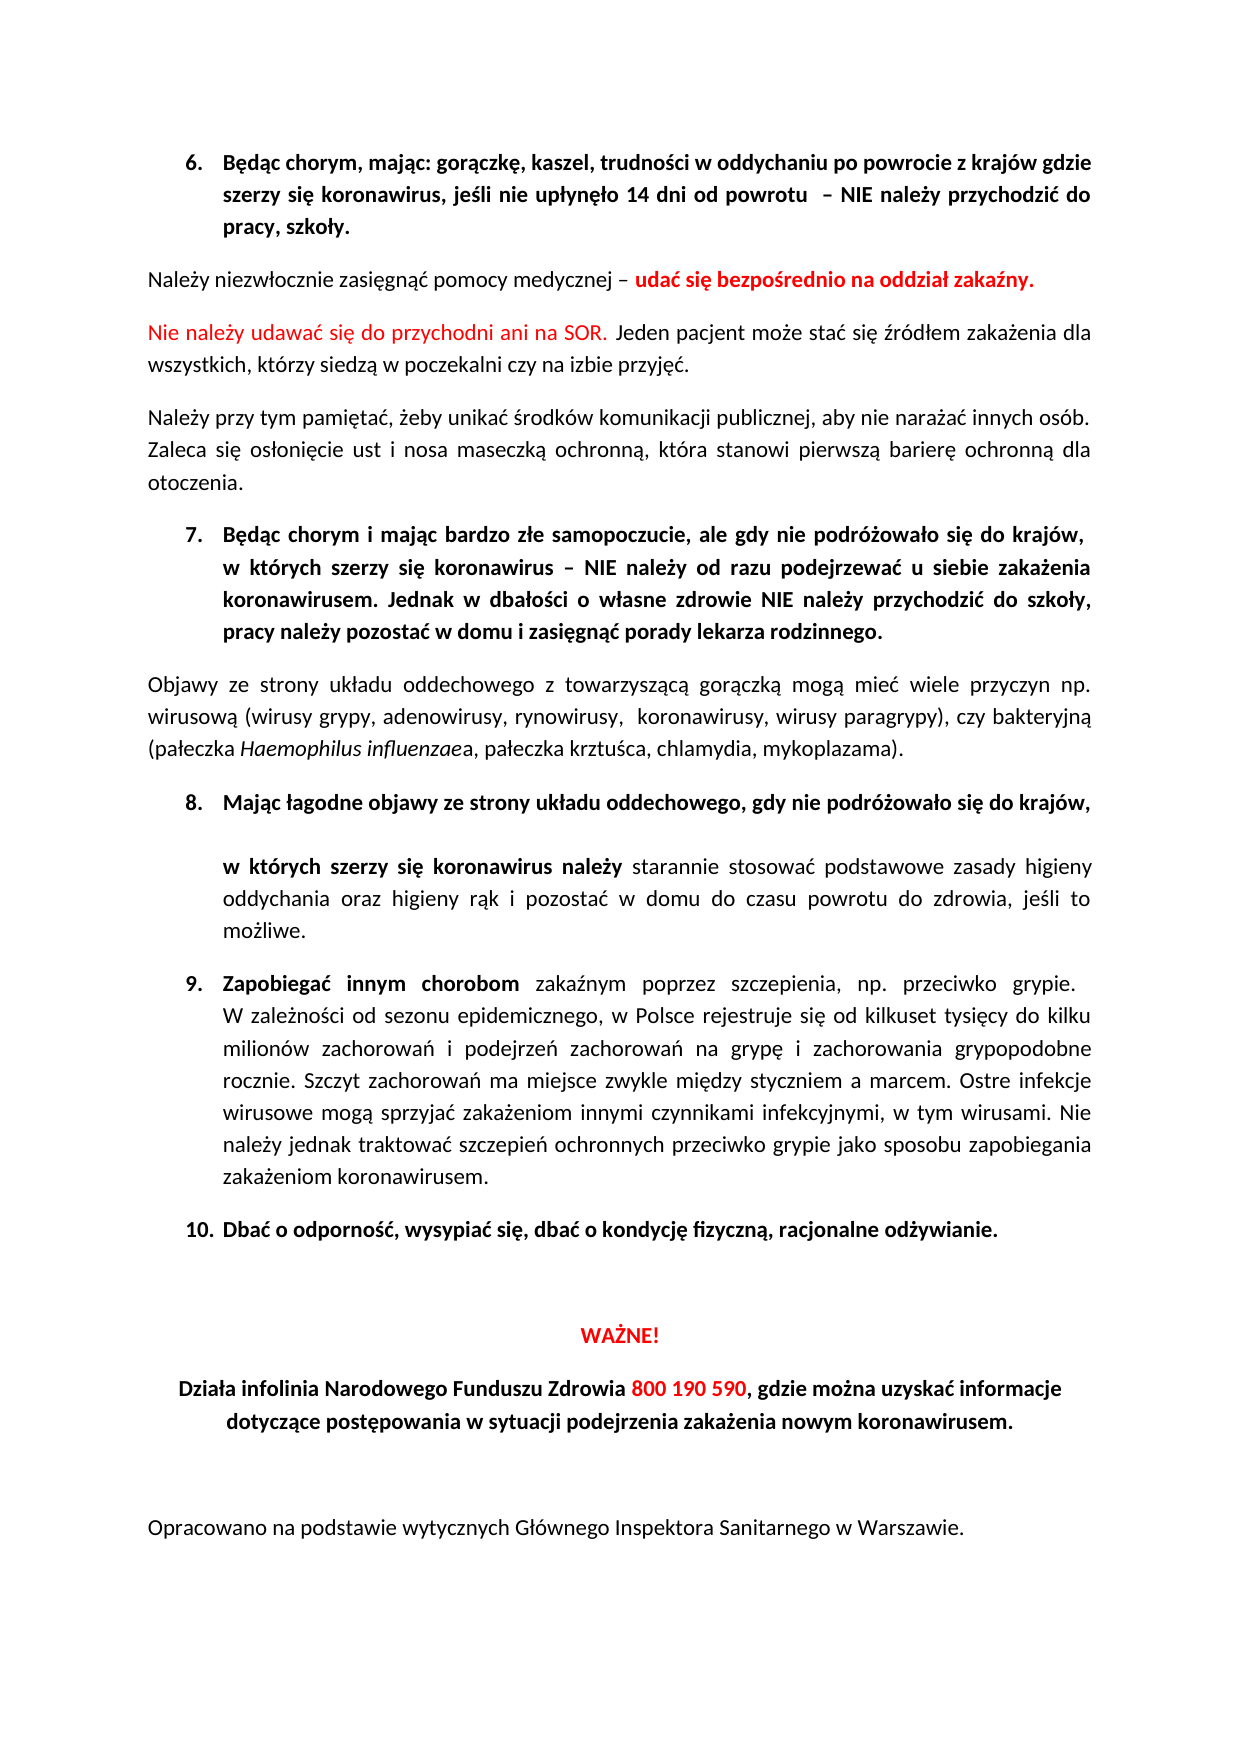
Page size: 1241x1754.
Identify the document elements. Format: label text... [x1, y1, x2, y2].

text Należy przy tym pamiętać, żeby unikać środków komunikacji publicznej, aby nie narażać innych osób. Zaleca się osłonięcie ust i nosa maseczką ochronną, która stanowi pierwszą barierę ochronną dla otoczenia. [148, 403, 1093, 496]
text Należy niezwłocznie zasięgnąć pomocy medycznej – udać się bezpośrednio na oddział zakaźny. [148, 265, 1093, 293]
text Objawy ze strony układu oddechowego z towarzyszącą gorączką mogą mieć wiele przyczyn np. wirusową (wirusy grypy, adenowirusy, rynowirusy, koronawirusy, wirusy paragrypy), czy bakteryjną (pałeczka Haemophilus influenzaea, pałeczka krztuśca, chlamydia, mykoplazama). [148, 670, 1093, 763]
text WAŻNE! [148, 1322, 1093, 1349]
list Będąc chorym, mając: gorączkę, kaszel, trudności w oddychaniu po powrocie z krajów gdzie szerzy się koronawirus, jeśli nie upłynęło 14 dni od powrotu – NIE należy przychodzić do pracy, szkoły. [185, 148, 1093, 240]
text Nie należy udawać się do przychodni ani na SOR. Jeden pacjent może stać się źródłem zakażenia dla wszystkich, którzy siedzą w poczekalni czy na izbie przyjęć. [148, 318, 1093, 378]
text Opracowano na podstawie wytycznych Głównego Inspektora Sanitarnego w Warszawie. [148, 1513, 1093, 1541]
list Zapobiegać innym chorobom zakaźnym poprzez szczepienia, np. przeciwko grypie. W zależności od sezonu epidemicznego, w Polsce rejestruje się od kilkuset tysięcy do kilku milionów zachorowań i podejrzeń zachorowań na grypę i zachorowania grypopodobne rocznie. Szczyt zachorowań ma miejsce zwykle między styczniem a marcem. Ostre infekcje wirusowe mogą sprzyjać zakażeniom innymi czynnikami infekcyjnymi, w tym wirusami. Nie należy jednak traktować szczepień ochronnych przeciwko grypie jako sposobu zapobiegania zakażeniom koronawirusem. [185, 969, 1093, 1191]
list Dbać o odporność, wysypiać się, dbać o kondycję fizyczną, racjonalne odżywianie. [185, 1216, 1093, 1243]
text Działa infolinia Narodowego Funduszu Zdrowia 800 190 590, gdzie można uzyskać informacje dotyczące postępowania w sytuacji podejrzenia zakażenia nowym koronawirusem. [148, 1374, 1093, 1435]
list Będąc chorym i mając bardzo złe samopoczucie, ale gdy nie podróżowało się do krajów, w których szerzy się koronawirus – NIE należy od razu podejrzewać u siebie zakażenia koronawirusem. Jednak w dbałości o własne zdrowie NIE należy przychodzić do szkoły, pracy należy pozostać w domu i zasięgnąć porady lekarza rodzinnego. [185, 521, 1093, 645]
list Mając łagodne objawy ze strony układu oddechowego, gdy nie podróżowało się do krajów, w których szerzy się koronawirus należy starannie stosować podstawowe zasady higieny oddychania oraz higieny rąk i pozostać w domu do czasu powrotu do zdrowia, jeśli to możliwe. [185, 788, 1093, 944]
